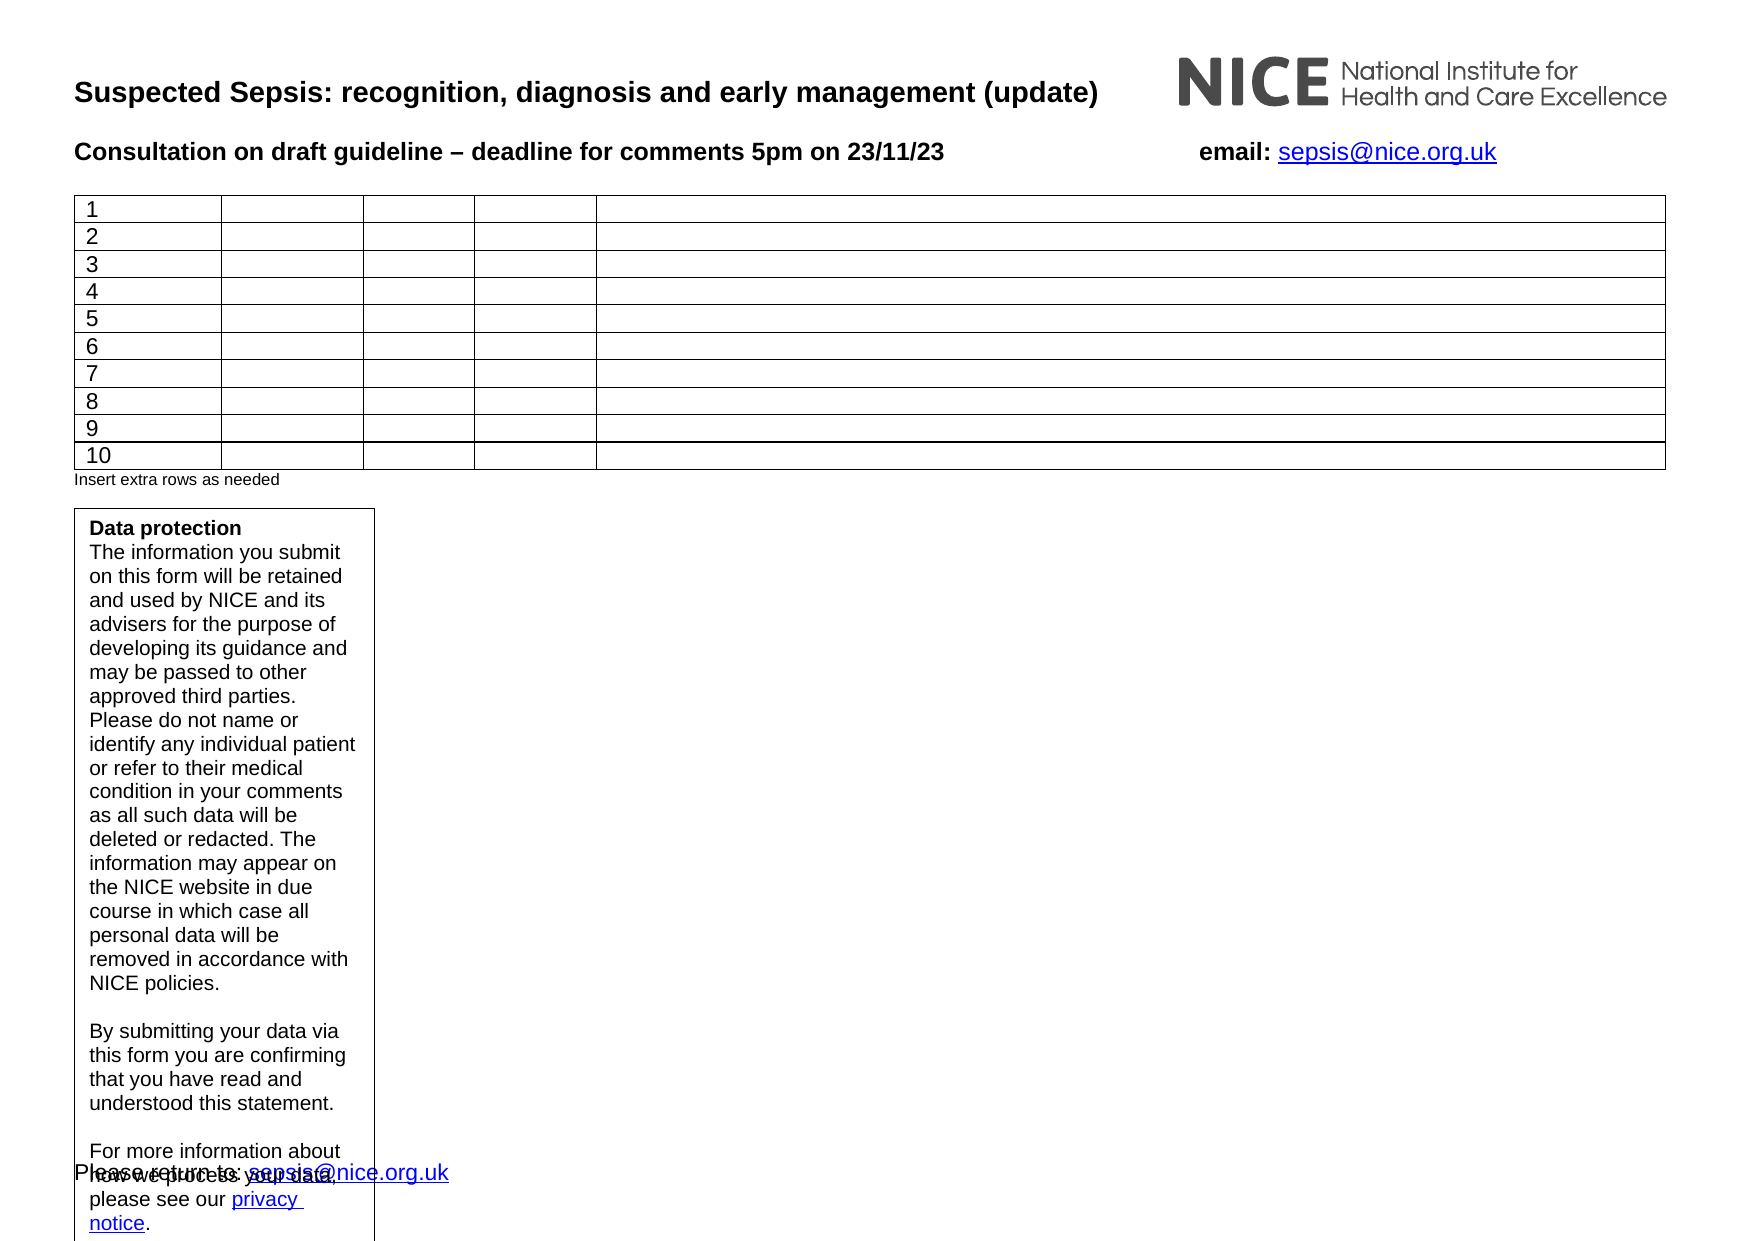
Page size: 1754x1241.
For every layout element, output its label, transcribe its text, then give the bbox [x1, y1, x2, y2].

table_cell 1 [75, 196, 221, 222]
table_cell [597, 251, 1665, 277]
table_cell [222, 251, 363, 277]
table_cell 10 [75, 443, 221, 469]
table_cell [597, 415, 1665, 441]
table_cell [475, 305, 596, 332]
table_cell 2 [75, 223, 221, 249]
table_cell [475, 251, 596, 277]
table_cell [222, 415, 363, 441]
table_cell 8 [75, 388, 221, 414]
table_cell [222, 443, 363, 469]
table_cell [475, 443, 596, 469]
table_cell [364, 278, 474, 304]
table_cell [475, 278, 596, 304]
table_cell [475, 333, 596, 359]
table_cell 3 [75, 251, 221, 277]
table_cell [364, 360, 474, 387]
table_cell [364, 196, 474, 222]
table_cell [475, 223, 596, 249]
table_cell 5 [75, 305, 221, 332]
table_cell 9 [75, 415, 221, 441]
table_cell [222, 388, 363, 414]
table_cell [364, 443, 474, 469]
table_cell [597, 305, 1665, 332]
table_cell 6 [75, 333, 221, 359]
table_cell [597, 443, 1665, 469]
table_cell [222, 196, 363, 222]
table_cell [364, 223, 474, 249]
table_cell [475, 388, 596, 414]
table_cell [475, 360, 596, 387]
table_cell [222, 223, 363, 249]
table_cell [222, 360, 363, 387]
table_cell [222, 333, 363, 359]
text Insert extra rows as needed [74, 470, 1665, 489]
table_cell [222, 305, 363, 332]
table_cell [475, 415, 596, 441]
table_cell [597, 360, 1665, 387]
table_cell 4 [75, 278, 221, 304]
table_cell [597, 333, 1665, 359]
table_cell [222, 278, 363, 304]
table_cell [364, 415, 474, 441]
table_cell [597, 388, 1665, 414]
table_cell [597, 223, 1665, 249]
table_cell [597, 278, 1665, 304]
table_cell [364, 251, 474, 277]
table_cell [475, 196, 596, 222]
table_cell [597, 196, 1665, 222]
table_cell [364, 305, 474, 332]
table_cell [364, 333, 474, 359]
table_cell [364, 388, 474, 414]
table_cell 7 [75, 360, 221, 387]
